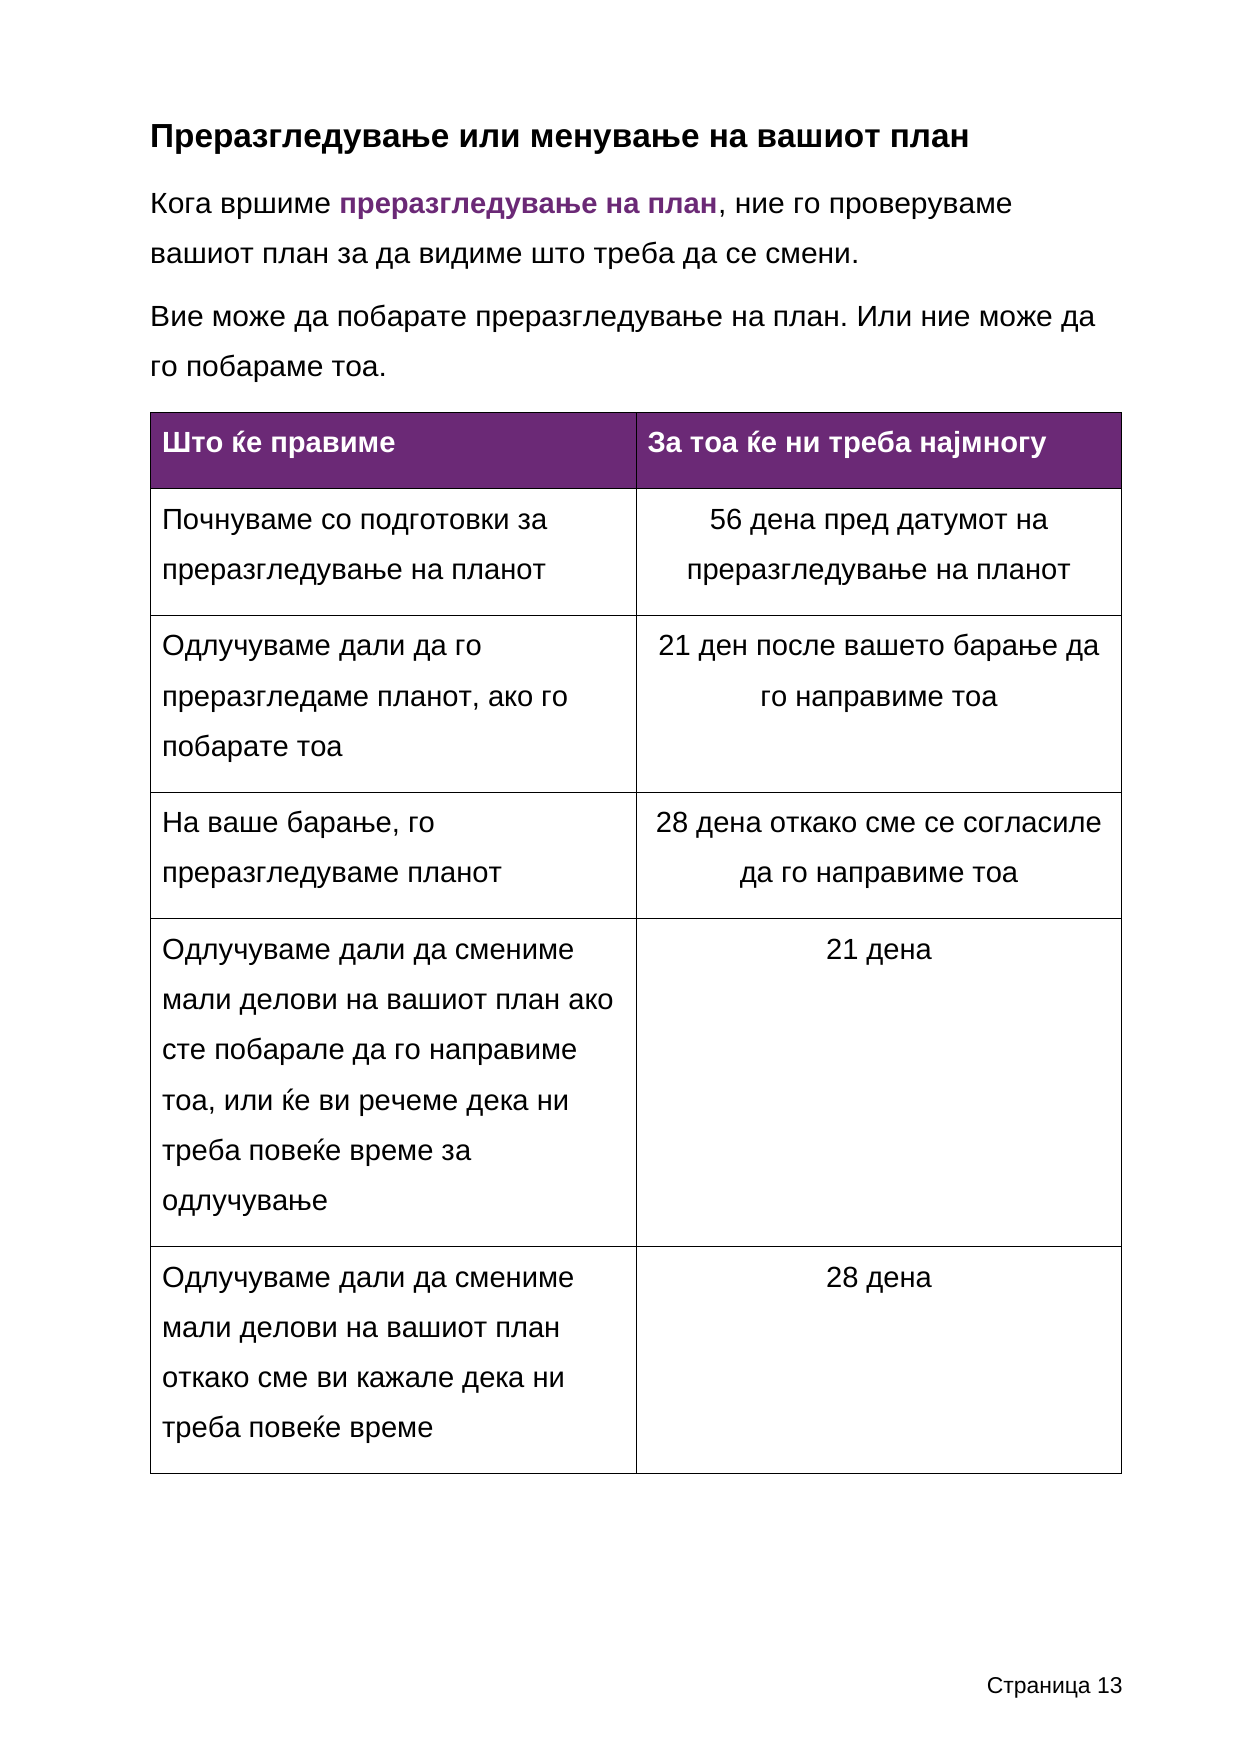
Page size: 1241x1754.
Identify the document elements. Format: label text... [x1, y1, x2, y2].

table_cell 21 ден после вашето барање да го направиме тоа [637, 616, 1121, 792]
table_header Што ќе правиме [151, 413, 636, 488]
table_cell Почнуваме со подготовки за преразгледување на планот [151, 489, 636, 615]
table_header За тоа ќе ни треба најмногу [637, 413, 1121, 488]
table_cell Одлучуваме дали да смениме мали делови на вашиот план ако сте побарале да го направиме тоа, или ќе ви речеме дека ни треба повеќе време за одлучување [151, 919, 636, 1246]
table_cell На ваше барање, го преразгледуваме планот [151, 793, 636, 918]
table_cell 28 дена [637, 1247, 1121, 1473]
table_cell Одлучуваме дали да го преразгледаме планот, ако го побарате тоа [151, 616, 636, 792]
table_cell 21 дена [637, 919, 1121, 1246]
subtitle Преразгледување или менување на вашиот план [150, 116, 1122, 154]
table_cell Одлучуваме дали да смениме мали делови на вашиот план откако сме ви кажале дека ни треба повеќе време [151, 1247, 636, 1473]
text Кога вршиме преразгледување на план, ние го проверуваме вашиот план за да видиме што треба да се смени. [150, 186, 1122, 269]
text Вие може да побарате преразгледување на план. Или ние може да го побараме тоа. [150, 299, 1122, 383]
table_cell 56 дена пред датумот на преразгледување на планот [637, 489, 1121, 615]
table_cell 28 дена откако сме се согласиле да го направиме тоа [637, 793, 1121, 918]
